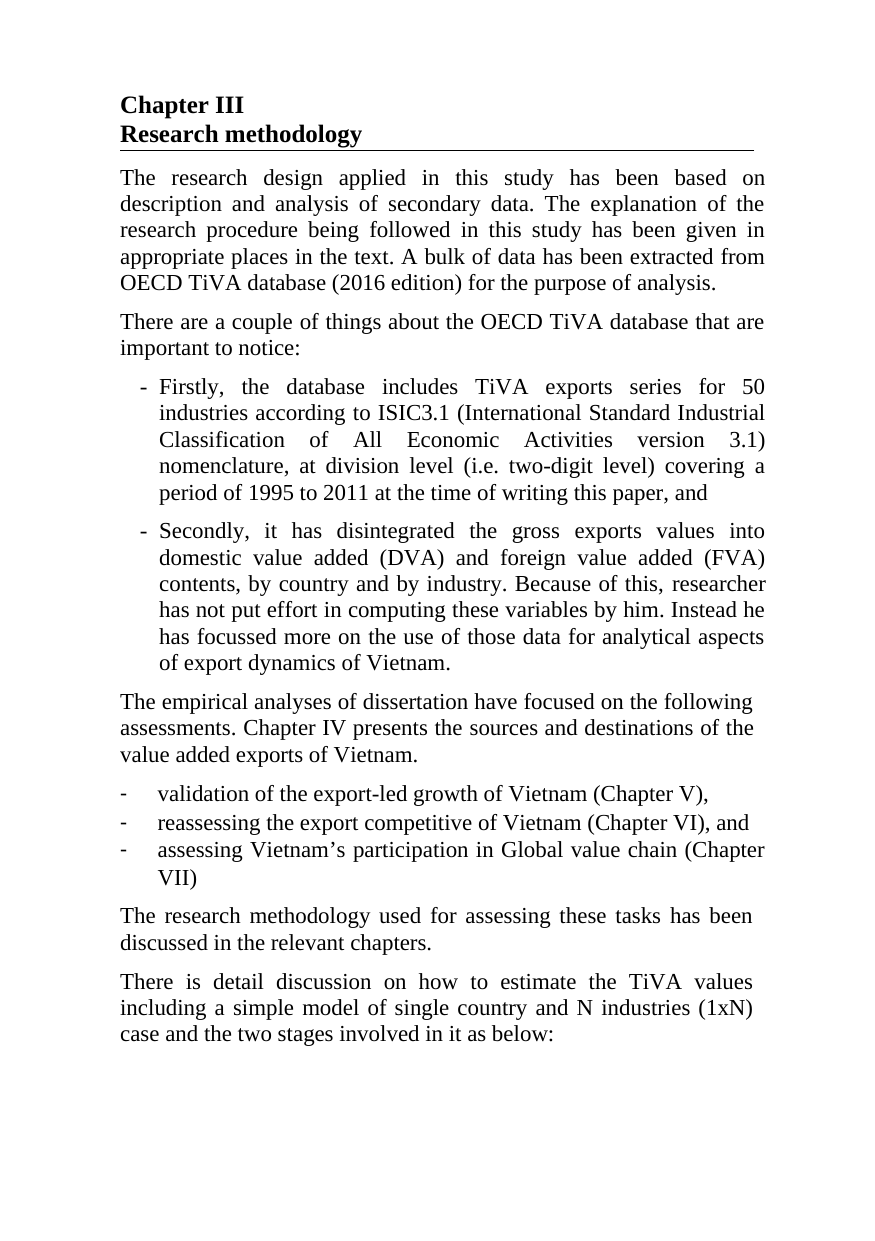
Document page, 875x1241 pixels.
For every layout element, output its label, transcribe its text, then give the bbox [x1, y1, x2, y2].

text The research design applied in this study has been based on description and analysis of secondary data. The explanation of the research procedure being followed in this study has been given in appropriate places in the text. A bulk of data has been extracted from OECD TiVA database (2016 edition) for the purpose of analysis. [120, 164, 766, 295]
list assessing Vietnam’s participation in Global value chain (Chapter VII) [120, 836, 766, 890]
list validation of the export-led growth of Vietnam (Chapter V), [120, 779, 766, 808]
text Research methodology [120, 119, 754, 150]
text There is detail discussion on how to estimate the TiVA values including a simple model of single country and N industries (1xN) case and the two stages involved in it as below: [120, 968, 754, 1047]
list Secondly, it has disintegrated the gross exports values into domestic value added (DVA) and foreign value added (FVA) contents, by country and by industry. Because of this, researcher has not put effort in computing these variables by him. Instead he has focussed more on the use of those data for analytical aspects of export dynamics of Vietnam. [139, 517, 766, 676]
text The empirical analyses of dissertation have focused on the following assessments. Chapter IV presents the sources and destinations of the value added exports of Vietnam. [120, 688, 754, 767]
text There are a couple of things about the OECD TiVA database that are important to notice: [120, 308, 766, 361]
text The research methodology used for assessing these tasks has been discussed in the relevant chapters. [120, 902, 754, 955]
text Chapter III [120, 90, 754, 119]
list reassessing the export competitive of Vietnam (Chapter VI), and [120, 808, 766, 836]
list Firstly, the database includes TiVA exports series for 50 industries according to ISIC3.1 (International Standard Industrial Classification of All Economic Activities version 3.1) nomenclature, at division level (i.e. two-digit level) covering a period of 1995 to 2011 at the time of writing this paper, and [139, 373, 766, 505]
